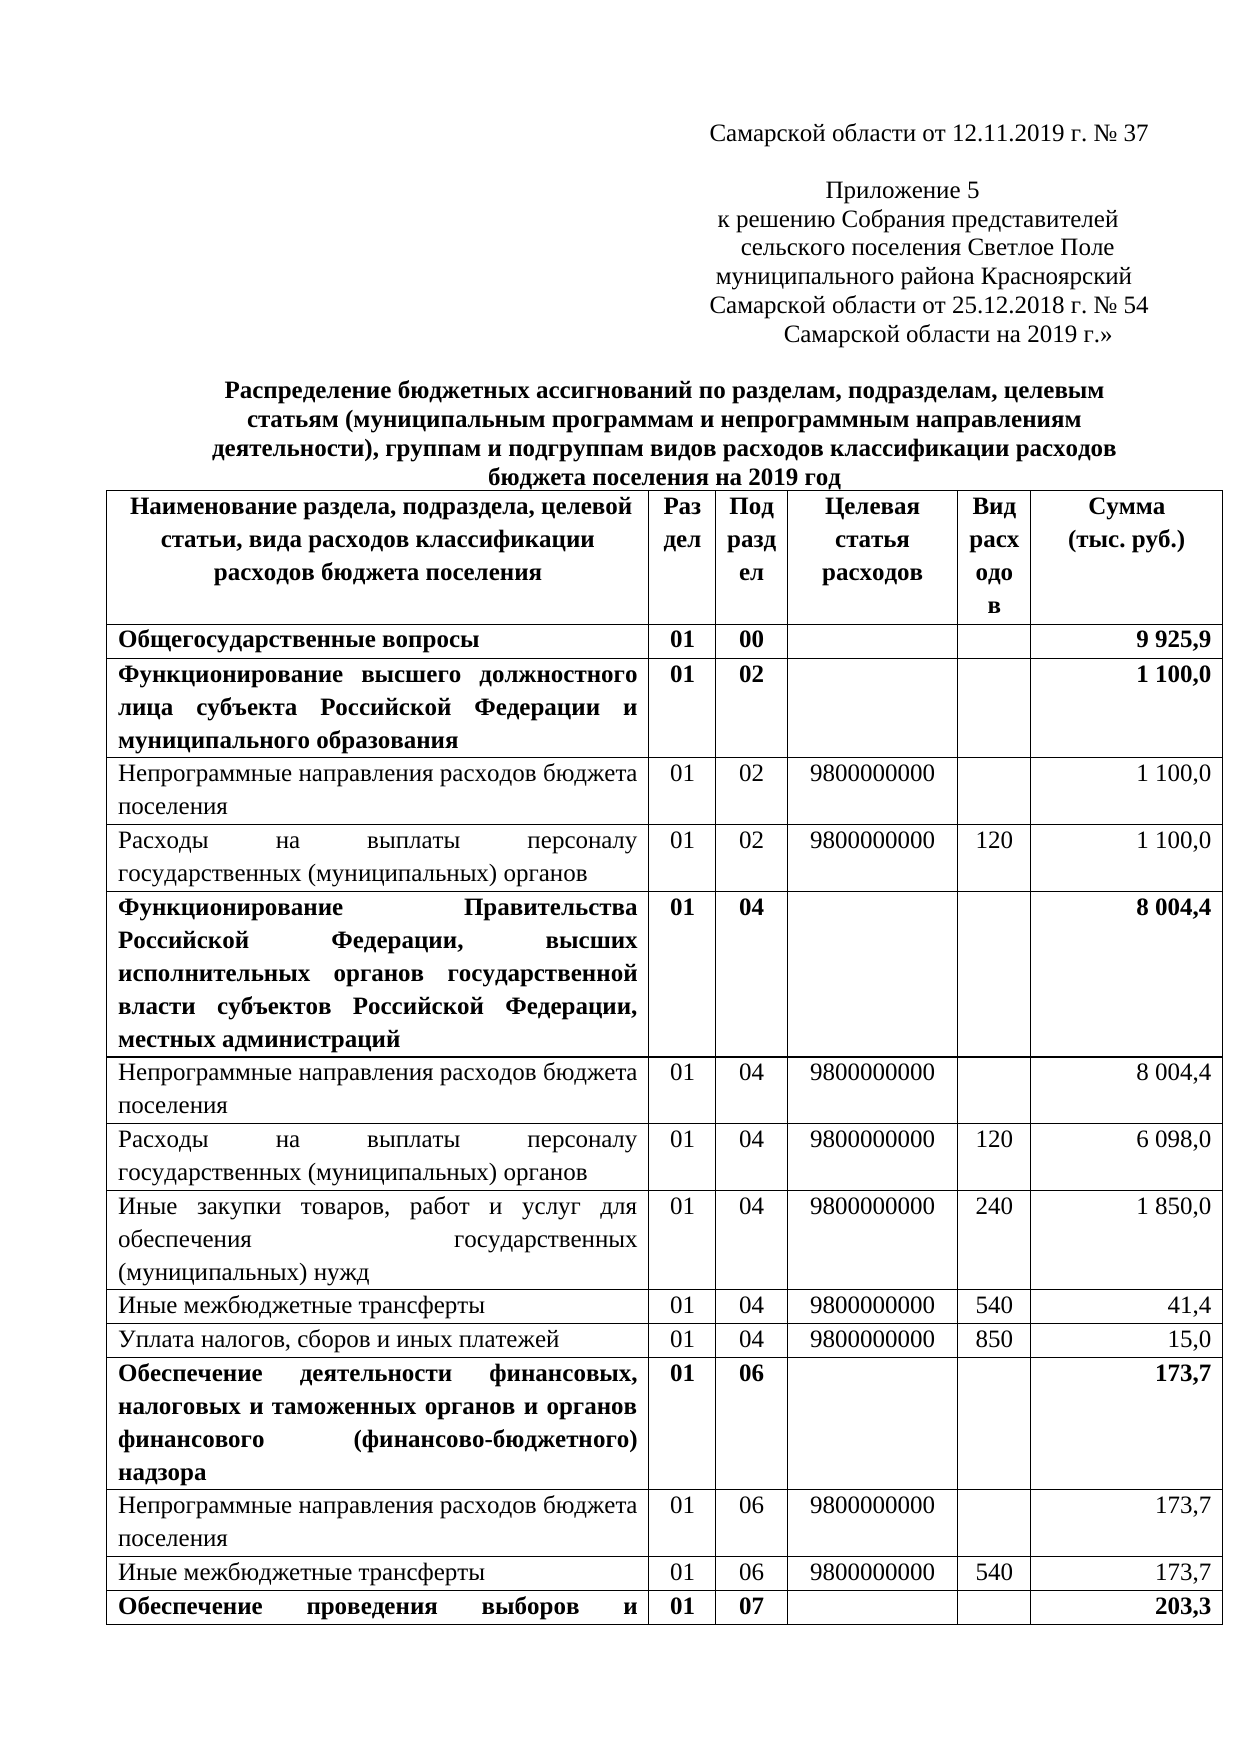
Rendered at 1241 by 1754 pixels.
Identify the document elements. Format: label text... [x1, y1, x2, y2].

table_cell 173,7 [1031, 1358, 1222, 1489]
table_cell 01 [649, 825, 715, 891]
table_cell [958, 892, 1030, 1056]
table_cell 01 [649, 659, 715, 757]
table_cell Обеспечение деятельности финансовых, налоговых и таможенных органов и органов финансового (финансово-бюджетного) надзора [107, 1358, 648, 1489]
table_cell [788, 892, 957, 1056]
table_cell 02 [716, 659, 787, 757]
table_cell [788, 625, 957, 658]
table_cell 01 [649, 1124, 715, 1190]
table_cell Функционирование высшего должностного лица субъекта Российской Федерации и муниципального образования [107, 659, 648, 757]
table_cell 06 [716, 1490, 787, 1556]
table_cell [788, 1591, 957, 1624]
table_cell 41,4 [1031, 1290, 1222, 1323]
table_cell 01 [649, 1191, 715, 1289]
table_header Вид расходов [958, 491, 1030, 623]
table_header Подраздел [716, 491, 787, 623]
table_cell 01 [649, 1324, 715, 1357]
text к решению Собрания представителей [591, 204, 1152, 232]
text Самарской области на 2019 г.» [177, 319, 1152, 347]
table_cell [107, 1591, 648, 1624]
table_header Наименование раздела, подраздела, целевой статьи, вида расходов классификации расходов бюджета поселения [107, 491, 648, 623]
table_cell 01 [649, 1290, 715, 1323]
table_cell [958, 625, 1030, 658]
table_cell 02 [716, 825, 787, 891]
table_cell 173,7 [1031, 1557, 1222, 1590]
table_cell Расходы на выплаты персоналу государственных (муниципальных) органов [107, 1124, 648, 1190]
table_cell 9 925,9 [1031, 625, 1222, 658]
table_cell 9800000000 [788, 1191, 957, 1289]
table_cell Иные межбюджетные трансферты [107, 1290, 648, 1323]
table_cell Функционирование Правительства Российской Федерации, высших исполнительных органов государственной власти субъектов Российской Федерации, местных администраций [107, 892, 648, 1056]
table_cell 8 004,4 [1031, 1058, 1222, 1123]
table_cell 01 [649, 625, 715, 658]
table_header Сумма (тыс. руб.) [1031, 491, 1222, 623]
table_cell 120 [958, 1124, 1030, 1190]
table_cell 9800000000 [788, 1490, 957, 1556]
text Самарской области от 25.12.2018 г. № 54 [591, 290, 1152, 319]
table_cell 15,0 [1031, 1324, 1222, 1357]
table_cell 9800000000 [788, 1124, 957, 1190]
table_cell [958, 1490, 1030, 1556]
table_cell 240 [958, 1191, 1030, 1289]
table_cell 850 [958, 1324, 1030, 1357]
table_cell 9800000000 [788, 1324, 957, 1357]
table_cell [788, 1358, 957, 1489]
table_cell 00 [716, 625, 787, 658]
table_cell 9800000000 [788, 758, 957, 824]
table_cell 9800000000 [788, 1058, 957, 1123]
table_cell 01 [649, 1557, 715, 1590]
table_cell 04 [716, 892, 787, 1056]
text Распределение бюджетных ассигнований по разделам, подразделам, целевым статьям (муниципальным программам и непрограммным направлениям деятельности), группам и подгруппам видов расходов классификации расходов бюджета поселения на 2019 год [177, 375, 1152, 490]
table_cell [107, 1490, 648, 1556]
table_cell Общегосударственные вопросы [107, 625, 648, 658]
text Приложение 5 [591, 175, 1152, 204]
table_cell 203,3 [1031, 1591, 1222, 1624]
table_cell 02 [716, 758, 787, 824]
table_cell 9800000000 [788, 1290, 957, 1323]
table_cell 9800000000 [788, 1557, 957, 1590]
table_cell 01 [649, 892, 715, 1056]
table_cell 8 004,4 [1031, 892, 1222, 1056]
table_cell 04 [716, 1191, 787, 1289]
table_cell [958, 1358, 1030, 1489]
table_cell [788, 659, 957, 757]
table_cell 120 [958, 825, 1030, 891]
table_header Раздел [649, 491, 715, 623]
table_cell [958, 758, 1030, 824]
table_cell 07 [716, 1591, 787, 1624]
table_cell 04 [716, 1058, 787, 1123]
text Самарской области от 12.11.2019 г. № 37 [591, 118, 1152, 147]
table_cell 01 [649, 1591, 715, 1624]
table_header Целевая статья расходов [788, 491, 957, 623]
table_cell 1 100,0 [1031, 758, 1222, 824]
table_cell Расходы на выплаты персоналу государственных (муниципальных) органов [107, 825, 648, 891]
table_cell Непрограммные направления расходов бюджета поселения [107, 758, 648, 824]
table_cell 06 [716, 1358, 787, 1489]
table_cell 06 [716, 1557, 787, 1590]
table_cell Уплата налогов, сборов и иных платежей [107, 1324, 648, 1357]
table_cell 04 [716, 1124, 787, 1190]
table_cell 1 100,0 [1031, 659, 1222, 757]
table_cell Непрограммные направления расходов бюджета поселения [107, 1058, 648, 1123]
table_cell 04 [716, 1324, 787, 1357]
table_cell 1 100,0 [1031, 825, 1222, 891]
table_cell 540 [958, 1290, 1030, 1323]
table_cell Иные межбюджетные трансферты [107, 1557, 648, 1590]
table_cell 01 [649, 1490, 715, 1556]
table_cell 9800000000 [788, 825, 957, 891]
table_cell [958, 1591, 1030, 1624]
table_cell 01 [649, 1058, 715, 1123]
table_cell [958, 1058, 1030, 1123]
table_cell Иные закупки товаров, работ и услуг для обеспечения государственных (муниципальных) нужд [107, 1191, 648, 1289]
table_cell 01 [649, 1358, 715, 1489]
text муниципального района Красноярский [591, 261, 1152, 290]
text сельского поселения Светлое Поле [591, 232, 1152, 261]
table_cell 173,7 [1031, 1490, 1222, 1556]
table_cell [958, 659, 1030, 757]
table_cell 01 [649, 758, 715, 824]
table_cell 1 850,0 [1031, 1191, 1222, 1289]
table_cell 6 098,0 [1031, 1124, 1222, 1190]
table_cell 04 [716, 1290, 787, 1323]
table_cell 540 [958, 1557, 1030, 1590]
